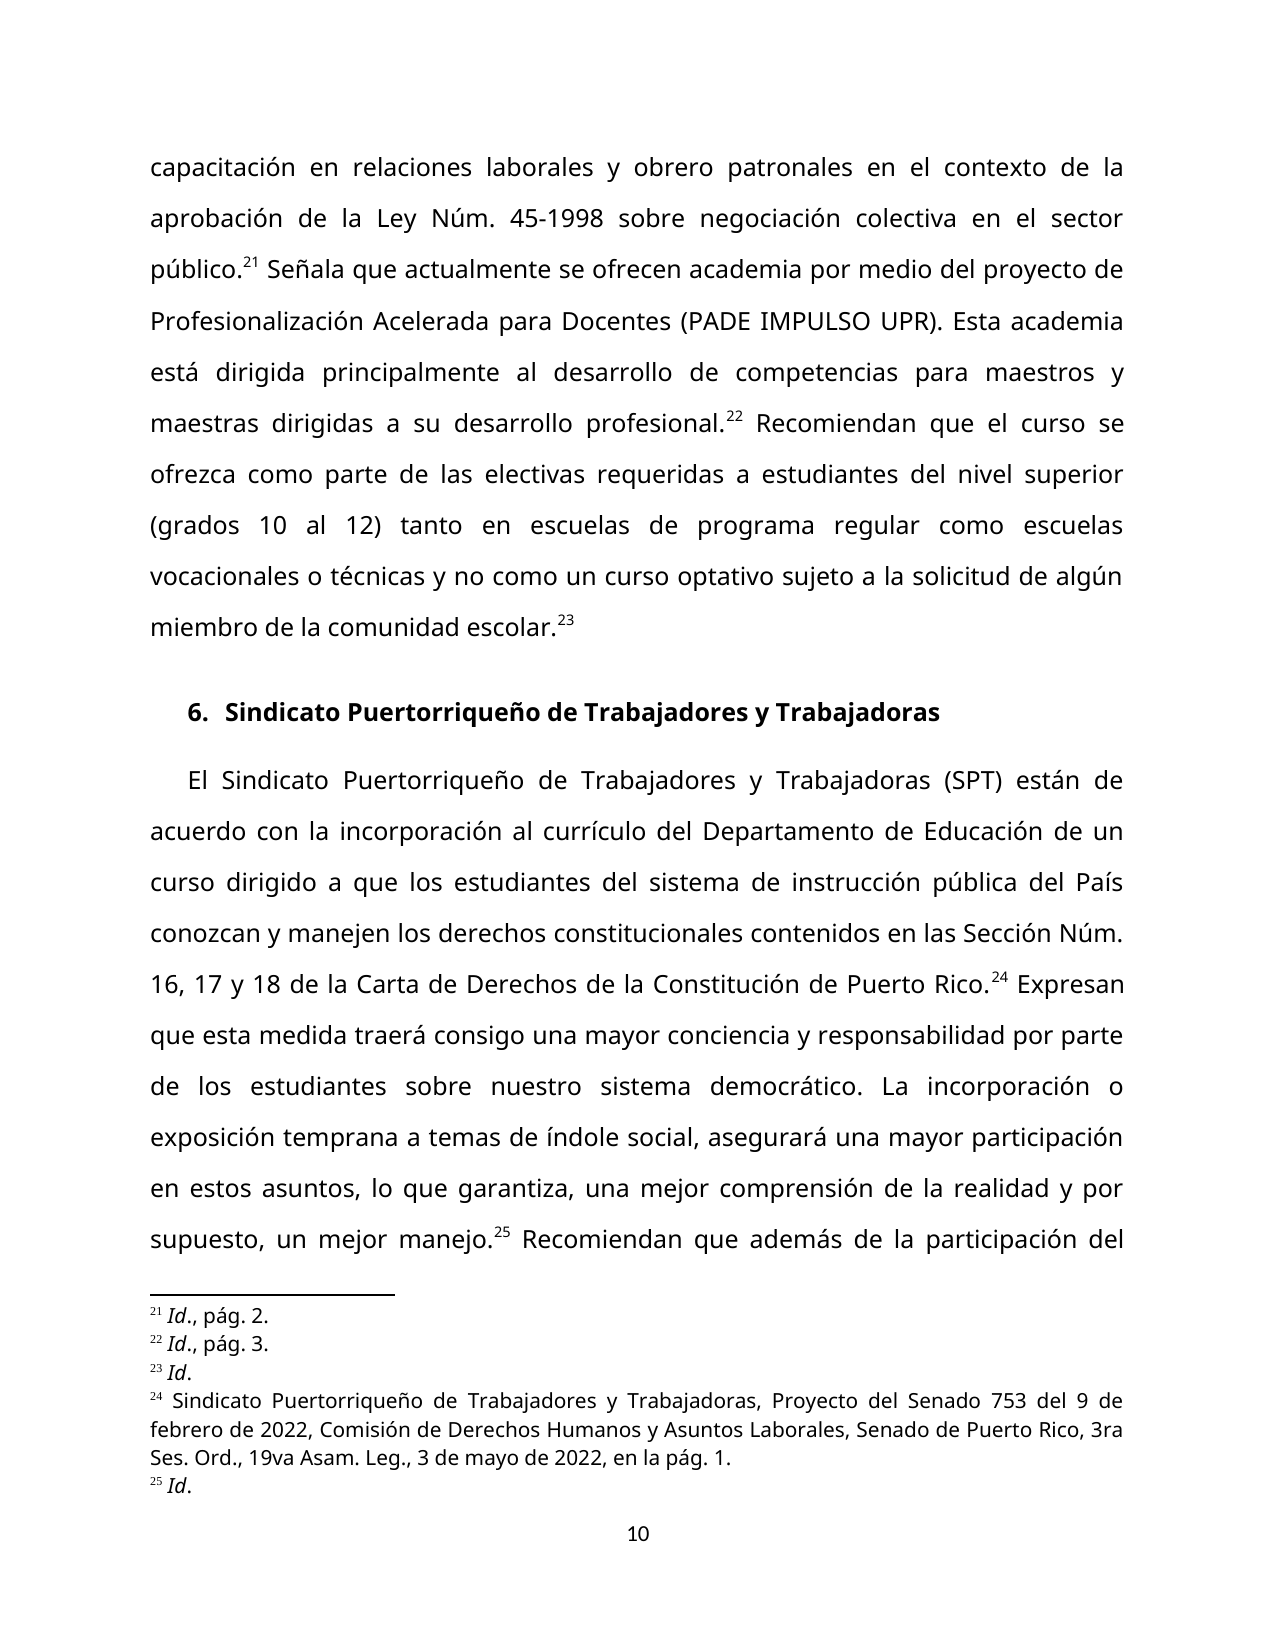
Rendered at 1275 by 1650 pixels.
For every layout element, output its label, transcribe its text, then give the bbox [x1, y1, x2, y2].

list Sindicato Puertorriqueño de Trabajadores y Trabajadoras [187, 694, 1125, 728]
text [150, 150, 1125, 643]
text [150, 763, 1125, 1256]
